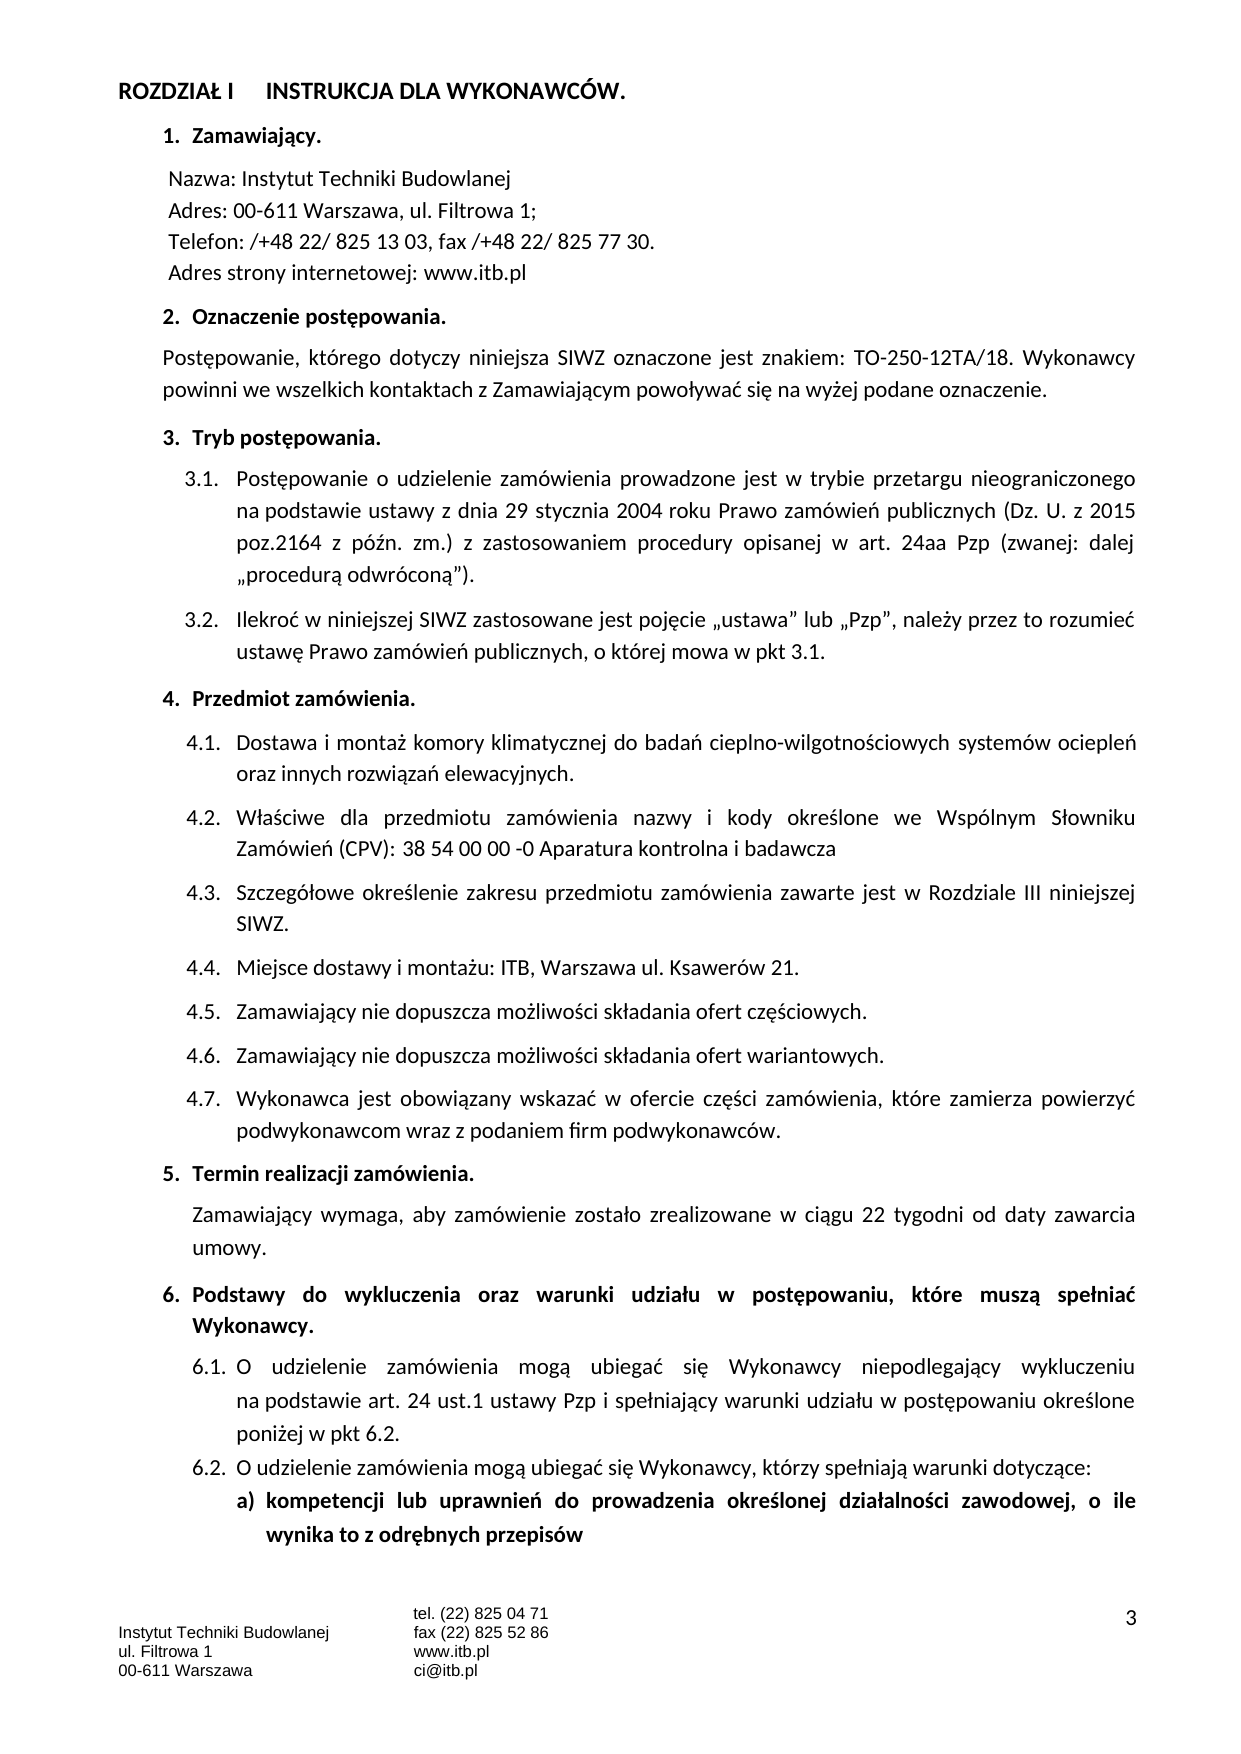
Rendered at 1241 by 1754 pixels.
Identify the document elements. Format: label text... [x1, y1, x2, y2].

text 6.1. O udzielenie zamówienia mogą ubiegać się Wykonawcy niepodlegający wykluczeniu na podstawie art. 24 ust.1 ustawy Pzp i spełniający warunki udziału w postępowaniu określone poniżej w pkt 6.2. [192, 1352, 1137, 1447]
text 4.1. Dostawa i montaż komory klimatycznej do badań cieplno-wilgotnościowych systemów ociepleń oraz innych rozwiązań elewacyjnych. [186, 726, 1137, 788]
text a) kompetencji lub uprawnień do prowadzenia określonej działalności zawodowej, o ile wynika to z odrębnych przepisów [236, 1487, 1137, 1548]
text Adres strony internetowej: www.itb.pl [118, 256, 1137, 287]
list Postępowanie o udzielenie zamówienia prowadzone jest w trybie przetargu nieograniczonego na podstawie ustawy z dnia 29 stycznia 2004 roku Prawo zamówień publicznych (Dz. U. z 2015 poz.2164 z późn. zm.) z zastosowaniem procedury opisanej w art. 24aa Pzp (zwanej: dalej „procedurą odwróconą”). [184, 464, 1137, 588]
text 4. Przedmiot zamówienia. [162, 682, 1137, 713]
text ROZDZIAŁ I Instrukcja dla Wykonawców. [118, 75, 1137, 106]
text 4.3. Szczegółowe określenie zakresu przedmiotu zamówienia zawarte jest w Rozdziale III niniejszej SIWZ. [186, 876, 1137, 938]
text 4.2. Właściwe dla przedmiotu zamówienia nazwy i kody określone we Wspólnym Słowniku Zamówień (CPV): 38 54 00 00 -0 Aparatura kontrolna i badawcza [186, 801, 1137, 863]
text 4.6. Zamawiający nie dopuszcza możliwości składania ofert wariantowych. [186, 1038, 1137, 1069]
text 2. Oznaczenie postępowania. [162, 299, 1137, 331]
text 1. Zamawiający. [162, 118, 1137, 149]
text Telefon: /+48 22/ 825 13 03, fax /+48 22/ 825 77 30. [118, 224, 1137, 256]
text 6.2. O udzielenie zamówienia mogą ubiegać się Wykonawcy, którzy spełniają warunki dotyczące: [192, 1453, 1137, 1481]
text 3. Tryb postępowania. [162, 420, 1137, 451]
text 5. Termin realizacji zamówienia. [162, 1157, 1137, 1188]
text Zamawiający wymaga, aby zamówienie zostało zrealizowane w ciągu 22 tygodni od daty zawarcia umowy. [192, 1201, 1137, 1261]
list Ilekroć w niniejszej SIWZ zastosowane jest pojęcie „ustawa” lub „Pzp”, należy przez to rozumieć ustawę Prawo zamówień publicznych, o której mowa w pkt 3.1. [184, 605, 1137, 665]
text Postępowanie, którego dotyczy niniejsza SIWZ oznaczone jest znakiem: TO-250-12TA/18. Wykonawcy powinni we wszelkich kontaktach z Zamawiającym powoływać się na wyżej podane oznaczenie. [162, 343, 1137, 403]
text 4.7. Wykonawca jest obowiązany wskazać w ofercie części zamówienia, które zamierza powierzyć podwykonawcom wraz z podaniem firm podwykonawców. [186, 1082, 1137, 1144]
text Nazwa: Instytut Techniki Budowlanej [118, 162, 1137, 193]
text 6. Podstawy do wykluczenia oraz warunki udziału w postępowaniu, które muszą spełniać Wykonawcy. [162, 1277, 1137, 1340]
text Adres: 00-611 Warszawa, ul. Filtrowa 1; [118, 193, 1137, 224]
text 4.5. Zamawiający nie dopuszcza możliwości składania ofert częściowych. [186, 994, 1137, 1026]
text 4.4. Miejsce dostawy i montażu: ITB, Warszawa ul. Ksawerów 21. [186, 951, 1137, 982]
